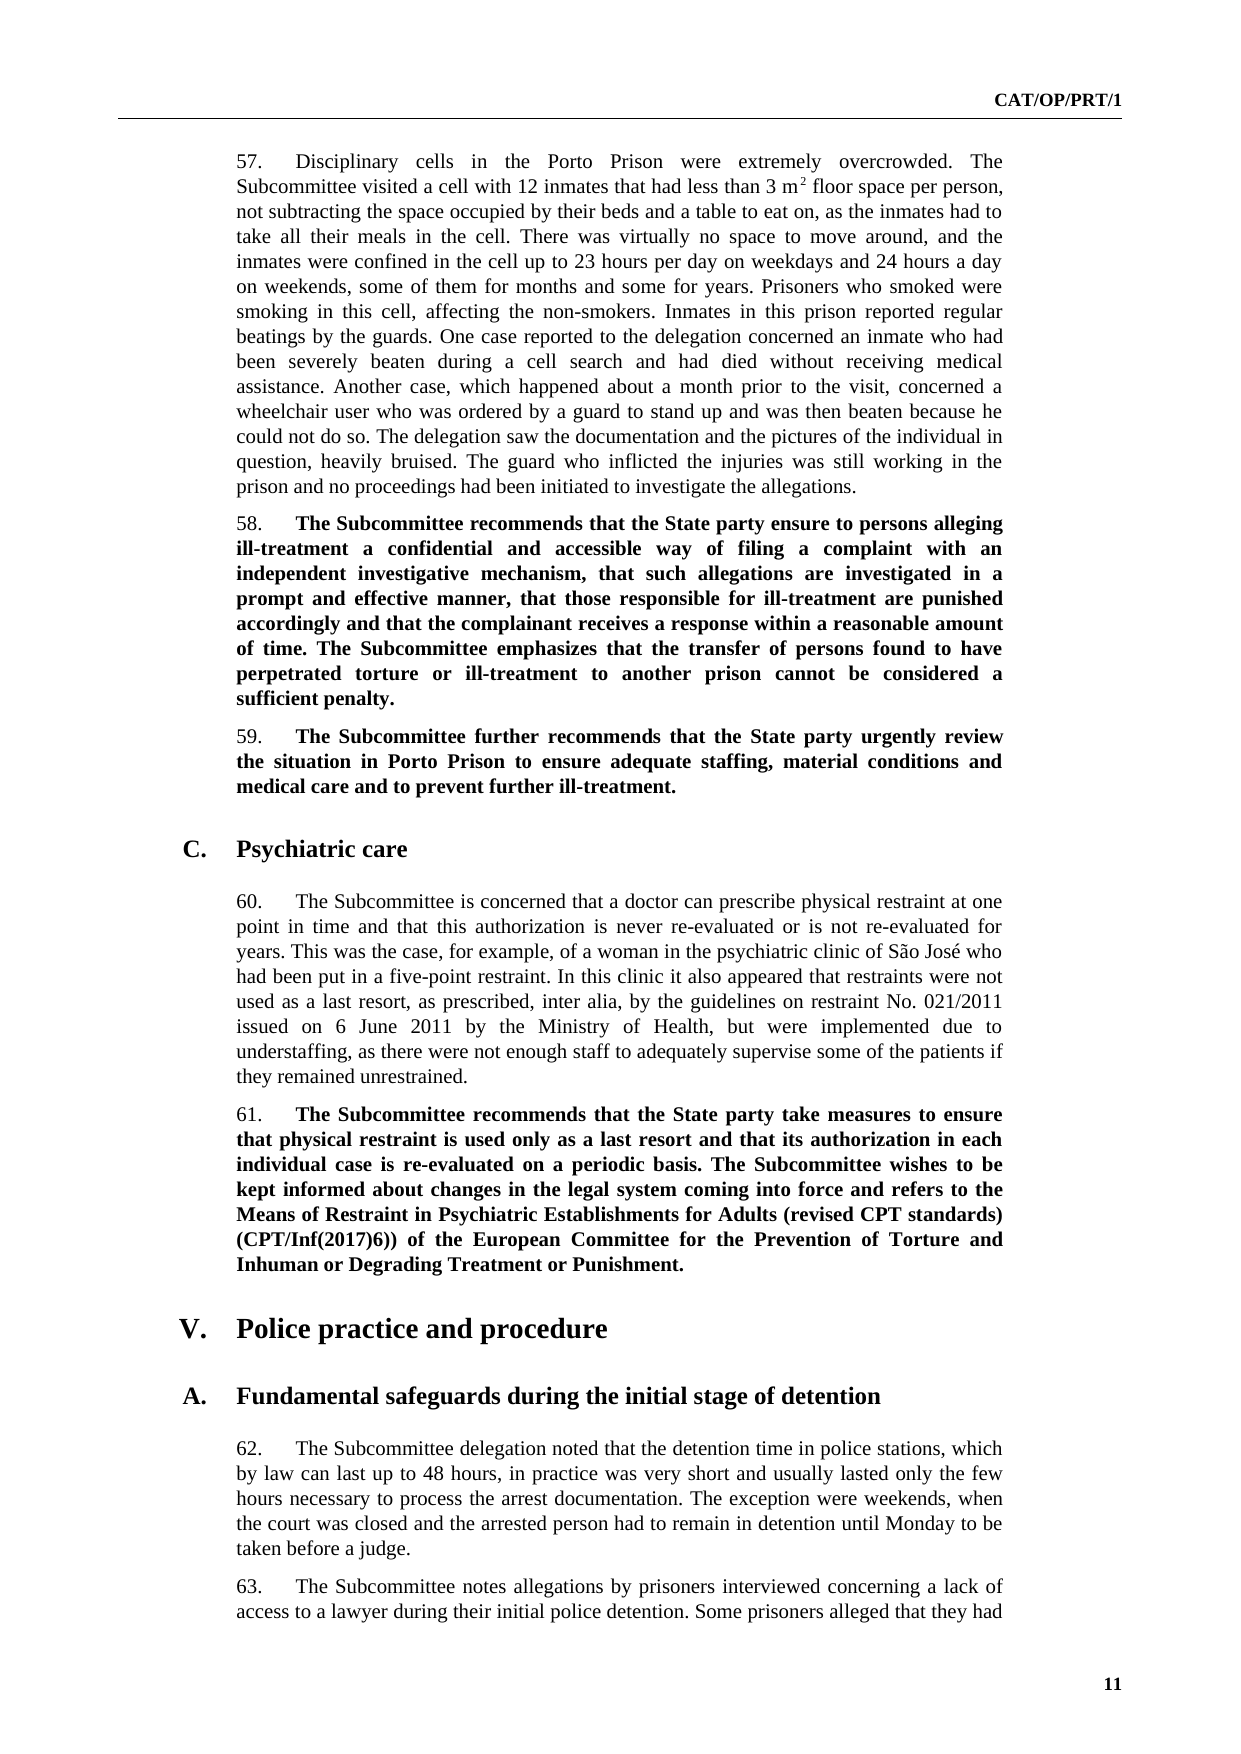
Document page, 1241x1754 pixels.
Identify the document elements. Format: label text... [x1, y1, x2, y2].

text V. Police practice and procedure [118, 1313, 1004, 1344]
text 62. The Subcommittee delegation noted that the detention time in police stations, which by law can last up to 48 hours, in practice was very short and usually lasted only the few hours necessary to process the arrest documentation. The exception were weekends, when the court was closed and the arrested person had to remain in detention until Monday to be taken before a judge. [236, 1435, 1004, 1560]
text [236, 1573, 1004, 1623]
text 58. The Subcommittee recommends that the State party ensure to persons alleging ill-treatment a confidential and accessible way of filing a complaint with an independent investigative mechanism, that such allegations are investigated in a prompt and effective manner, that those responsible for ill-treatment are punished accordingly and that the complainant receives a response within a reasonable amount of time. The Subcommittee emphasizes that the transfer of persons found to have perpetrated torture or ill-treatment to another prison cannot be considered a sufficient penalty. [236, 510, 1004, 710]
text 60. The Subcommittee is concerned that a doctor can prescribe physical restraint at one point in time and that this authorization is never re-evaluated or is not re-evaluated for years. This was the case, for example, of a woman in the psychiatric clinic of São José who had been put in a five-point restraint. In this clinic it also appeared that restraints were not used as a last resort, as prescribed, inter alia, by the guidelines on restraint No. 021/2011 issued on 6 June 2011 by the Ministry of Health, but were implemented due to understaffing, as there were not enough staff to adequately supervise some of the patients if they remained unrestrained. [236, 888, 1004, 1088]
text 59. The Subcommittee further recommends that the State party urgently review the situation in Porto Prison to ensure adequate staffing, material conditions and medical care and to prevent further ill-treatment. [236, 723, 1004, 798]
text 57. Disciplinary cells in the Porto Prison were extremely overcrowded. The Subcommittee visited a cell with 12 inmates that had less than 3 m2 floor space per person, not subtracting the space occupied by their beds and a table to eat on, as the inmates had to take all their meals in the cell. There was virtually no space to move around, and the inmates were confined in the cell up to 23 hours per day on weekdays and 24 hours a day on weekends, some of them for months and some for years. Prisoners who smoked were smoking in this cell, affecting the non-smokers. Inmates in this prison reported regular beatings by the guards. One case reported to the delegation concerned an inmate who had been severely beaten during a cell search and had died without receiving medical assistance. Another case, which happened about a month prior to the visit, concerned a wheelchair user who was ordered by a guard to stand up and was then beaten because he could not do so. The delegation saw the documentation and the pictures of the individual in question, heavily bruised. The guard who inflicted the injuries was still working in the prison and no proceedings had been initiated to investigate the allegations. [236, 148, 1004, 498]
text A. Fundamental safeguards during the initial stage of detention [118, 1382, 1004, 1410]
text C. Psychiatric care [118, 835, 1004, 863]
text 61. The Subcommittee recommends that the State party take measures to ensure that physical restraint is used only as a last resort and that its authorization in each individual case is re-evaluated on a periodic basis. The Subcommittee wishes to be kept informed about changes in the legal system coming into force and refers to the Means of Restraint in Psychiatric Establishments for Adults (revised CPT standards) (CPT/Inf(2017)6)) of the European Committee for the Prevention of Torture and Inhuman or Degrading Treatment or Punishment. [236, 1101, 1004, 1276]
